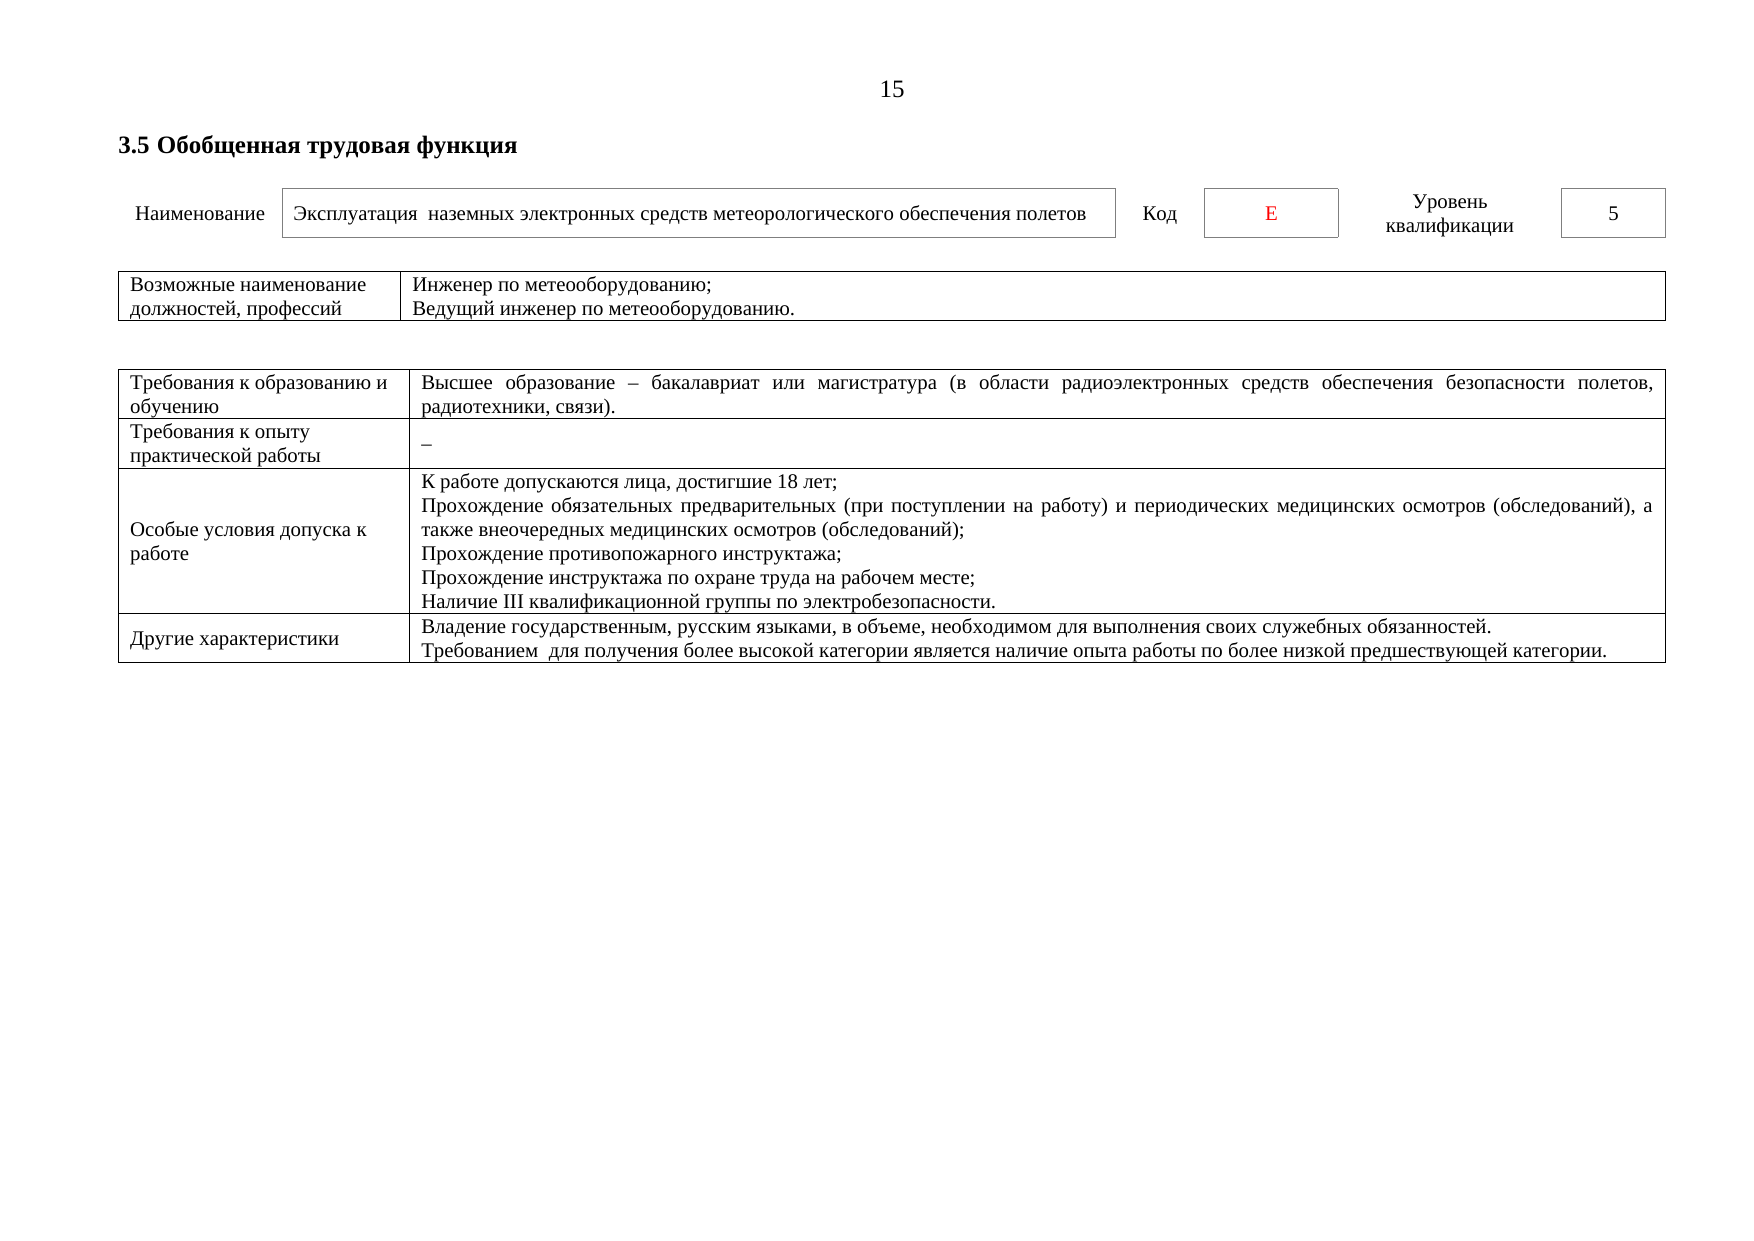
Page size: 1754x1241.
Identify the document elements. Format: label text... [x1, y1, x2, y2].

table_header Код [1116, 188, 1204, 237]
table_header 5 [1562, 189, 1665, 237]
table_header Требования к образованию и обучению [119, 370, 409, 418]
table_cell К работе допускаются лица, достигшие 18 лет; Прохождение обязательных предварительных (при поступлении на работу) и периодических медицинских осмотров (обследований), а также внеочередных медицинских осмотров (обследований); Прохождение противопожарного инструктажа; Прохождение инструктажа по охране труда на рабочем месте; Наличие III квалификационной группы по электробезопасности. [410, 469, 1665, 613]
table_header Высшее образование – бакалавриат или магистратура (в области радиоэлектронных средств обеспечения безопасности полетов, радиотехники, связи). [410, 370, 1665, 418]
table_header Уровень квалификации [1339, 188, 1561, 237]
table_header E [1205, 189, 1338, 237]
table_cell Владение государственным, русским языками, в объеме, необходимом для выполнения своих служебных обязанностей. Требованием для получения более высокой категории является наличие опыта работы по более низкой предшествующей категории. [410, 614, 1665, 662]
text 3.5 Обобщенная трудовая функция [118, 131, 1665, 159]
table_header Наименование [118, 188, 282, 237]
table_cell Требования к опыту практической работы [119, 419, 409, 467]
table_cell – [410, 419, 1665, 467]
table_cell Особые условия допуска к работе [119, 469, 409, 613]
table_header Инженер по метеооборудованию; Ведущий инженер по метеооборудованию. [401, 272, 1665, 320]
table_header Возможные наименование должностей, профессий [119, 272, 400, 320]
table_cell Другие характеристики [119, 614, 409, 662]
table_header Эксплуатация наземных электронных средств метеорологического обеспечения полетов [283, 189, 1115, 237]
